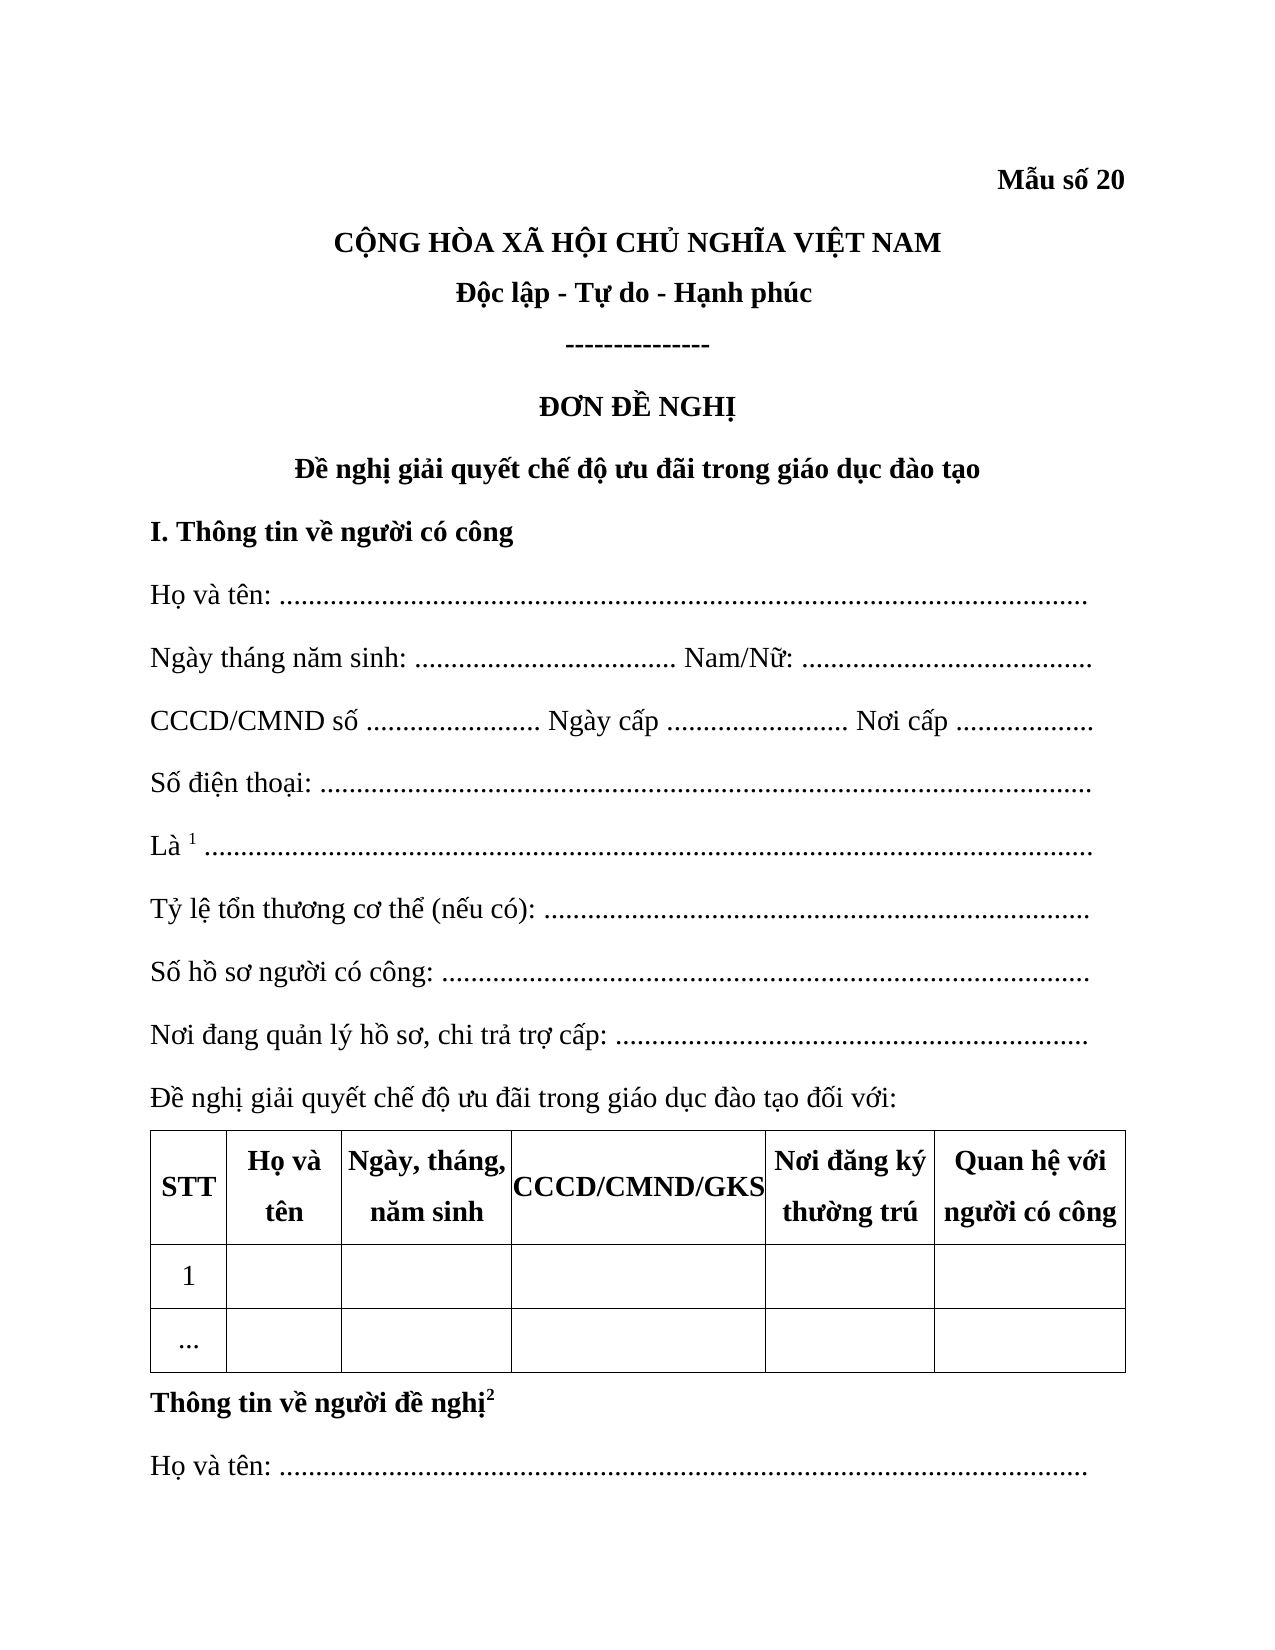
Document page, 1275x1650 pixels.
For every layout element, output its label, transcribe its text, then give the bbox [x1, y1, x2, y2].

table_header Nơi đăng ký thường trú [766, 1131, 934, 1244]
table_cell ... [151, 1309, 226, 1372]
text Họ và tên: ............................................................................................................... [150, 577, 1125, 611]
table_cell [935, 1245, 1125, 1308]
table_cell 1 [151, 1245, 226, 1308]
table_cell [342, 1309, 511, 1372]
table_cell [227, 1245, 341, 1308]
text Số hồ sơ người có công: ......................................................................................... [150, 954, 1125, 988]
text Đề nghị giải quyết chế độ ưu đãi trong giáo dục đào tạo [150, 452, 1125, 485]
text Thông tin về người đề nghị2 [150, 1385, 1125, 1419]
text Tỷ lệ tổn thương cơ thể (nếu có): ........................................................................... [150, 891, 1125, 925]
table_header STT [151, 1131, 226, 1244]
text Nơi đang quản lý hồ sơ, chi trả trợ cấp: ................................................................. [150, 1017, 1125, 1050]
text CỘNG HÒA XÃ HỘI CHỦ NGHĨA VIỆT NAM Độc lập - Tự do - Hạnh phúc --------------- [150, 225, 1125, 359]
text Là 1 .......................................................................................................................... [150, 828, 1125, 862]
table_cell [935, 1309, 1125, 1372]
table_header Họ và tên [227, 1131, 341, 1244]
table_cell [766, 1309, 934, 1372]
text Ngày tháng năm sinh: .................................... Nam/Nữ: ........................................ [150, 640, 1125, 673]
text Đề nghị giải quyết chế độ ưu đãi trong giáo dục đào tạo đối với: [150, 1080, 1125, 1113]
table_header Quan hệ với người có công [935, 1131, 1125, 1244]
text CCCD/CMND số ........................ Ngày cấp ......................... Nơi cấp ................... [150, 703, 1125, 736]
text Số điện thoại: .......................................................................................................... [150, 766, 1125, 799]
table_header CCCD/CMND/GKS [512, 1131, 765, 1244]
text Mẫu số 20 [150, 162, 1125, 196]
table_cell [512, 1245, 765, 1308]
table_cell [512, 1309, 765, 1372]
table_cell [766, 1245, 934, 1308]
text ĐƠN ĐỀ NGHỊ [150, 389, 1125, 422]
table_cell [227, 1309, 341, 1372]
text I. Thông tin về người có công [150, 514, 1125, 548]
table_cell [342, 1245, 511, 1308]
table_header Ngày, tháng, năm sinh [342, 1131, 511, 1244]
text Họ và tên: ............................................................................................................... [150, 1448, 1125, 1481]
